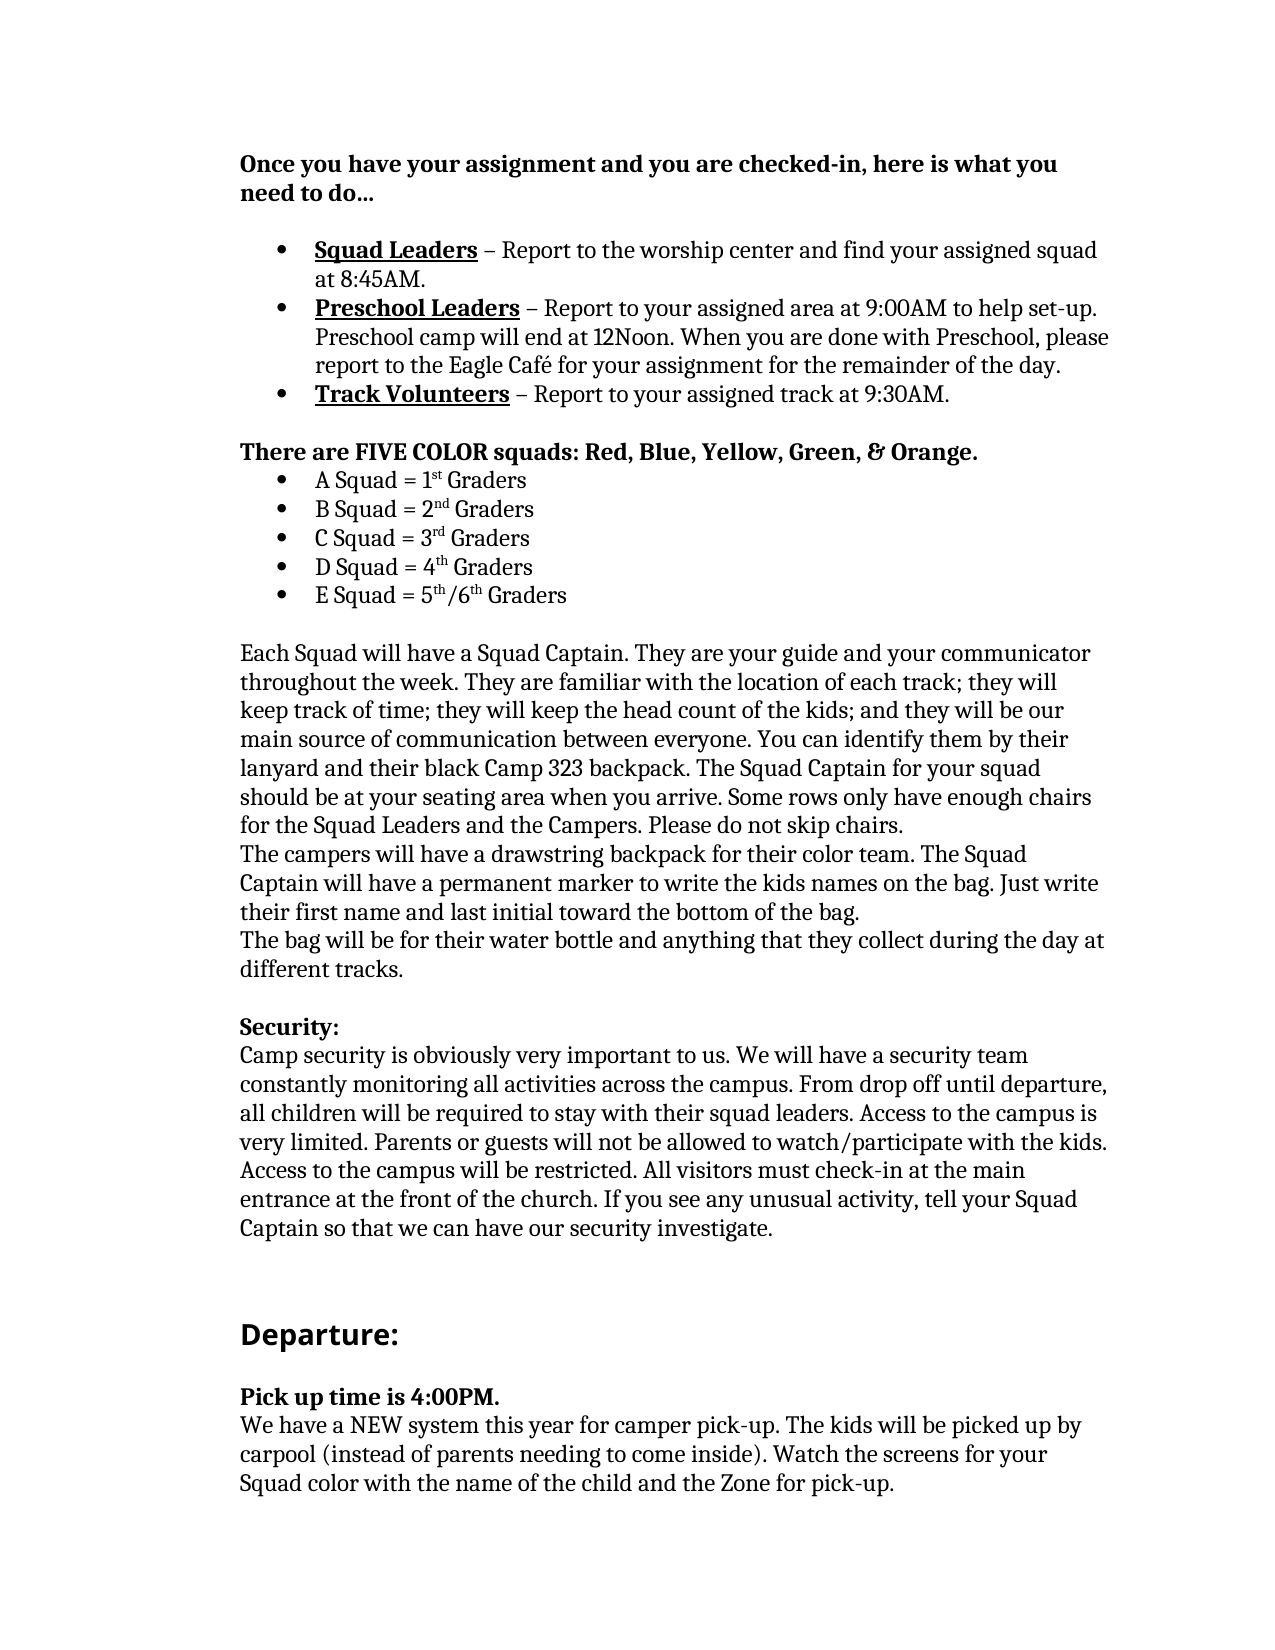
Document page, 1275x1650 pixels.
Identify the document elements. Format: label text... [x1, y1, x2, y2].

list A Squad = 1st Graders [277, 466, 1110, 495]
list Preschool Leaders – Report to your assigned area at 9:00AM to help set-up. Preschool camp will end at 12Noon. When you are done with Preschool, please report to the Eagle Café for your assignment for the remainder of the day. [277, 294, 1110, 380]
text Each Squad will have a Squad Captain. They are your guide and your communicator throughout the week. They are familiar with the location of each track; they will keep track of time; they will keep the head count of the kids; and they will be our main source of communication between everyone. You can identify them by their lanyard and their black Camp 323 backpack. The Squad Captain for your squad should be at your seating area when you arrive. Some rows only have enough chairs for the Squad Leaders and the Campers. Please do not skip chairs. [240, 639, 1110, 840]
list Track Volunteers – Report to your assigned track at 9:30AM. [277, 380, 1110, 409]
text The campers will have a drawstring backpack for their color team. The Squad Captain will have a permanent marker to write the kids names on the bag. Just write their first name and last initial toward the bottom of the bag. [240, 840, 1110, 926]
text Camp security is obviously very important to us. We will have a security team constantly monitoring all activities across the campus. From drop off until departure, all children will be required to stay with their squad leaders. Access to the campus is very limited. Parents or guests will not be allowed to watch/participate with the kids. Access to the campus will be restricted. All visitors must check-in at the main entrance at the front of the church. If you see any unusual activity, tell your Squad Captain so that we can have our security investigate. [240, 1041, 1110, 1242]
text Pick up time is 4:00PM. [240, 1383, 1110, 1411]
text Once you have your assignment and you are checked-in, here is what you need to do… [240, 150, 1110, 207]
list E Squad = 5th/6th Graders [277, 581, 1110, 610]
list Squad Leaders – Report to the worship center and find your assigned squad at 8:45AM. [277, 236, 1110, 294]
text There are FIVE COLOR squads: Red, Blue, Yellow, Green, & Orange. [240, 437, 1110, 466]
text We have a NEW system this year for camper pick-up. The kids will be picked up by carpool (instead of parents needing to come inside). Watch the screens for your Squad color with the name of the child and the Zone for pick-up. [240, 1411, 1110, 1498]
list C Squad = 3rd Graders [277, 524, 1110, 552]
text The bag will be for their water bottle and anything that they collect during the day at different tracks. [240, 926, 1110, 984]
list D Squad = 4th Graders [277, 552, 1110, 581]
text Departure: [240, 1314, 1110, 1354]
list B Squad = 2nd Graders [277, 495, 1110, 524]
text Security: [240, 1012, 1110, 1041]
